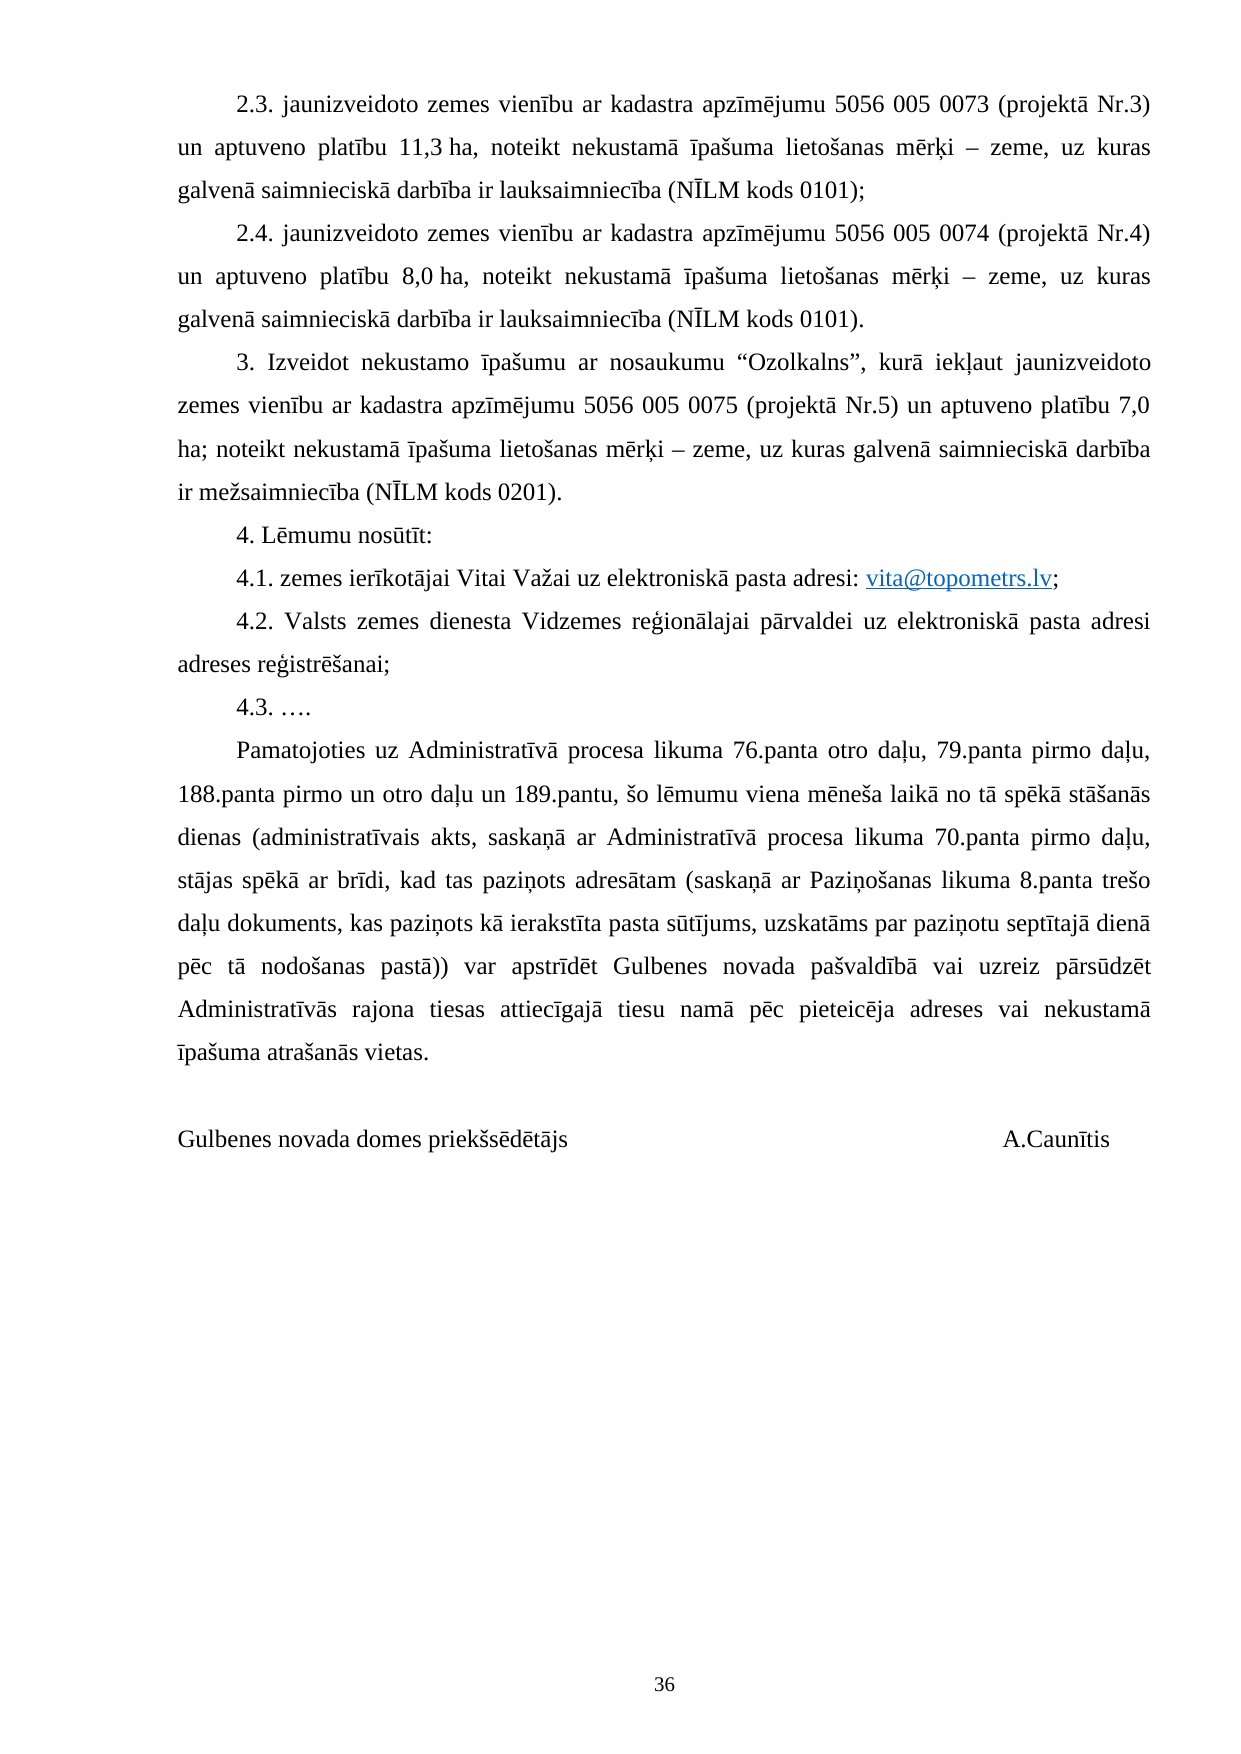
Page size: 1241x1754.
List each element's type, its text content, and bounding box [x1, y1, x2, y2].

text 3. Izveidot nekustamo īpašumu ar nosaukumu “Ozolkalns”, kurā iekļaut jaunizveidoto zemes vienību ar kadastra apzīmējumu 5056 005 0075 (projektā Nr.5) un aptuveno platību 7,0 ha; noteikt nekustamā īpašuma lietošanas mērķi – zeme, uz kuras galvenā saimnieciskā darbība ir mežsaimniecība (NĪLM kods 0201). [177, 347, 1152, 506]
text 2.3. jaunizveidoto zemes vienību ar kadastra apzīmējumu 5056 005 0073 (projektā Nr.3) un aptuveno platību 11,3 ha, noteikt nekustamā īpašuma lietošanas mērķi – zeme, uz kuras galvenā saimnieciskā darbība ir lauksaimniecība (NĪLM kods 0101); [177, 89, 1152, 204]
text 4.2. Valsts zemes dienesta Vidzemes reģionālajai pārvaldei uz elektroniskā pasta adresi adreses reģistrēšanai; [177, 606, 1152, 678]
text Gulbenes novada domes priekšsēdētājs A.Caunītis [177, 1124, 1152, 1152]
text 4.3. …. [177, 692, 1152, 721]
text 2.4. jaunizveidoto zemes vienību ar kadastra apzīmējumu 5056 005 0074 (projektā Nr.4) un aptuveno platību 8,0 ha, noteikt nekustamā īpašuma lietošanas mērķi – zeme, uz kuras galvenā saimnieciskā darbība ir lauksaimniecība (NĪLM kods 0101). [177, 218, 1152, 333]
text Pamatojoties uz Administratīvā procesa likuma 76.panta otro daļu, 79.panta pirmo daļu, 188.panta pirmo un otro daļu un 189.pantu, šo lēmumu viena mēneša laikā no tā spēkā stāšanās dienas (administratīvais akts, saskaņā ar Administratīvā procesa likuma 70.panta pirmo daļu, stājas spēkā ar brīdi, kad tas paziņots adresātam (saskaņā ar Paziņošanas likuma 8.panta trešo daļu dokuments, kas paziņots kā ierakstīta pasta sūtījums, uzskatāms par paziņotu septītajā dienā pēc tā nodošanas pastā)) var apstrīdēt Gulbenes novada pašvaldībā vai uzreiz pārsūdzēt Administratīvās rajona tiesas attiecīgajā tiesu namā pēc pieteicēja adreses vai nekustamā īpašuma atrašanās vietas. [177, 736, 1152, 1066]
text 4. Lēmumu nosūtīt: [177, 520, 1152, 549]
text 4.1. zemes ierīkotājai Vitai Važai uz elektroniskā pasta adresi: vita@topometrs.lv; [177, 563, 1152, 592]
